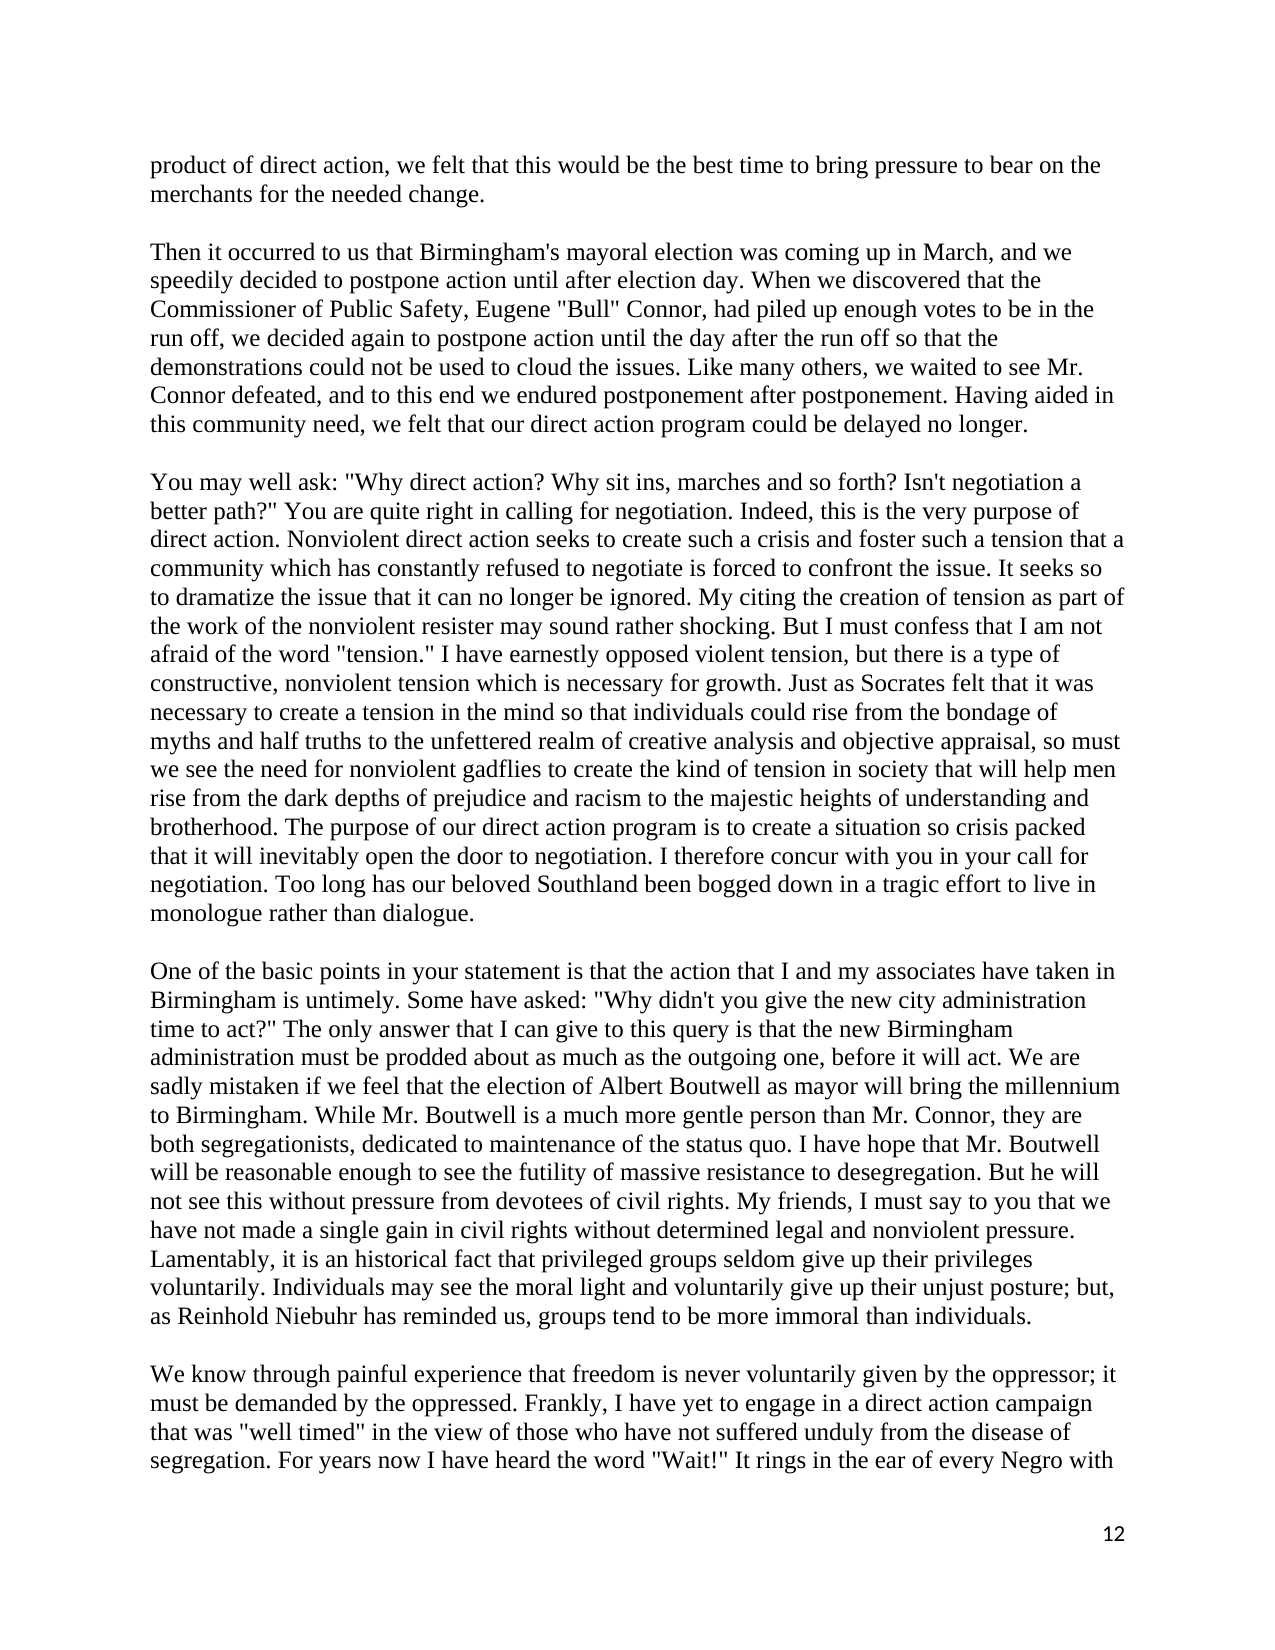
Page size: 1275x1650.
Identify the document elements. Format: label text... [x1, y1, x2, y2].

text One of the basic points in your statement is that the action that I and my associates have taken in Birmingham is untimely. Some have asked: "Why didn't you give the new city administration time to act?" The only answer that I can give to this query is that the new Birmingham administration must be prodded about as much as the outgoing one, before it will act. We are sadly mistaken if we feel that the election of Albert Boutwell as mayor will bring the millennium to Birmingham. While Mr. Boutwell is a much more gentle person than Mr. Connor, they are both segregationists, dedicated to maintenance of the status quo. I have hope that Mr. Boutwell will be reasonable enough to see the futility of massive resistance to desegregation. But he will not see this without pressure from devotees of civil rights. My friends, I must say to you that we have not made a single gain in civil rights without determined legal and nonviolent pressure. Lamentably, it is an historical fact that privileged groups seldom give up their privileges voluntarily. Individuals may see the moral light and voluntarily give up their unjust posture; but, as Reinhold Niebuhr has reminded us, groups tend to be more immoral than individuals. [150, 956, 1125, 1330]
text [150, 1359, 1125, 1474]
text You may well ask: "Why direct action? Why sit ins, marches and so forth? Isn't negotiation a better path?" You are quite right in calling for negotiation. Indeed, this is the very purpose of direct action. Nonviolent direct action seeks to create such a crisis and foster such a tension that a community which has constantly refused to negotiate is forced to confront the issue. It seeks so to dramatize the issue that it can no longer be ignored. My citing the creation of tension as part of the work of the nonviolent resister may sound rather shocking. But I must confess that I am not afraid of the word "tension." I have earnestly opposed violent tension, but there is a type of constructive, nonviolent tension which is necessary for growth. Just as Socrates felt that it was necessary to create a tension in the mind so that individuals could rise from the bondage of myths and half truths to the unfettered realm of creative analysis and objective appraisal, so must we see the need for nonviolent gadflies to create the kind of tension in society that will help men rise from the dark depths of prejudice and racism to the majestic heights of understanding and brotherhood. The purpose of our direct action program is to create a situation so crisis packed that it will inevitably open the door to negotiation. I therefore concur with you in your call for negotiation. Too long has our beloved Southland been bogged down in a tragic effort to live in monologue rather than dialogue. [150, 467, 1125, 927]
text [150, 150, 1125, 207]
text Then it occurred to us that Birmingham's mayoral election was coming up in March, and we speedily decided to postpone action until after election day. When we discovered that the Commissioner of Public Safety, Eugene "Bull" Connor, had piled up enough votes to be in the run off, we decided again to postpone action until the day after the run off so that the demonstrations could not be used to cloud the issues. Like many others, we waited to see Mr. Connor defeated, and to this end we endured postponement after postponement. Having aided in this community need, we felt that our direct action program could be delayed no longer. [150, 237, 1125, 438]
